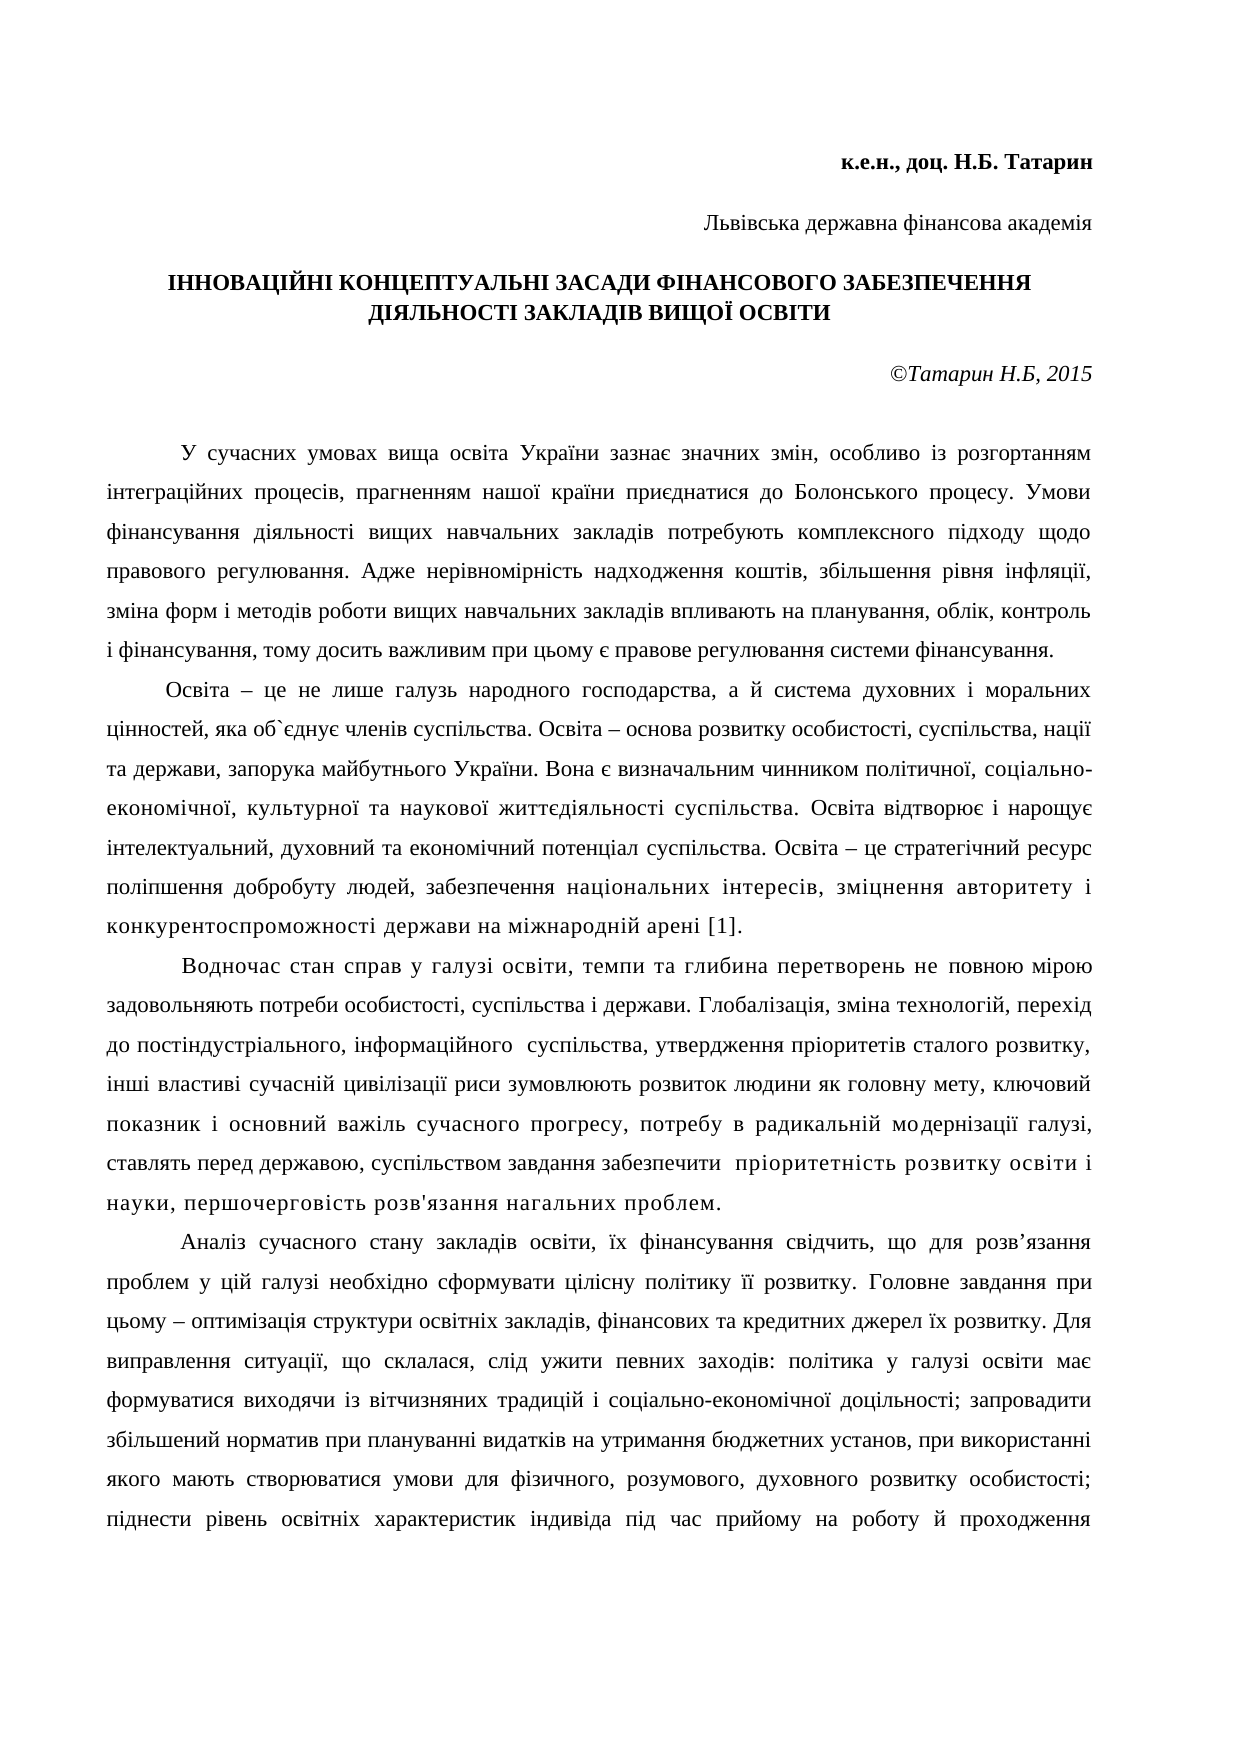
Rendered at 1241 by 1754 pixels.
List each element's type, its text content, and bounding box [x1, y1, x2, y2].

text Водночас стан справ у галузі освіти, темпи та глибина перетворень не повною мірою задовольняють потреби особистості, суспільства і держави. Глобалізація, зміна технологій, перехід до постіндустріального, інформаційного суспільства, утвердження пріоритетів сталого розвитку, інші властиві сучасній цивілізації риси зумовлюють розвиток людини як головну мету, ключовий показник і основний важіль сучасного прогресу, потребу в радикальній модернізації галузі, ставлять перед державою, суспільством завдання забезпечити пріоритетність розвитку освіти і науки, першочерговість розв'язання нагальних проблем. [106, 952, 1092, 1215]
text к.е.н., доц. Н.Б. Татарин [106, 148, 1092, 175]
text Львівська державна фінансова академія [106, 209, 1092, 235]
text ІННОВАЦІЙНІ КОНЦЕПТУАЛЬНІ ЗАСАДИ ФІНАНСОВОГО ЗАБЕЗПЕЧЕННЯ ДІЯЛЬНОСТІ ЗАКЛАДІВ ВИЩОЇ ОСВІТИ [106, 269, 1092, 326]
text У сучасних умовах вища освіта України зазнає значних змін, особливо із розгортанням інтеграційних процесів, прагненням нашої країни приєднатися до Болонського процесу. Умови фінансування діяльності вищих навчальних закладів потребують комплексного підходу щодо правового регулювання. Адже нерівномірність надходження коштів, збільшення рівня інфляції, зміна форм і методів роботи вищих навчальних закладів впливають на планування, облік, контроль і фінансування, тому досить важливим при цьому є правове регулювання системи фінансування. [106, 439, 1092, 662]
text Освіта – це не лише галузь народного господарства, а й система духовних і моральних цінностей, яка об`єднує членів суспільства. Освіта – основа розвитку особистості, суспільства, нації та держави, запорука майбутнього України. Вона є визначальним чинником політичної, соціально-економічної, культурної та наукової життєдіяльності суспільства. Освіта відтворює і нарощує інтелектуальний, духовний та економічний потенціал суспільства. Освіта ‒ це стратегічний ресурс поліпшення добробуту людей, забезпечення національних інтересів, зміцнення авторитету і конкурентоспроможності держави на міжнародній арені [1]. [106, 676, 1092, 939]
text ©Татарин Н.Б, 2015 [106, 360, 1092, 386]
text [106, 1228, 1092, 1531]
